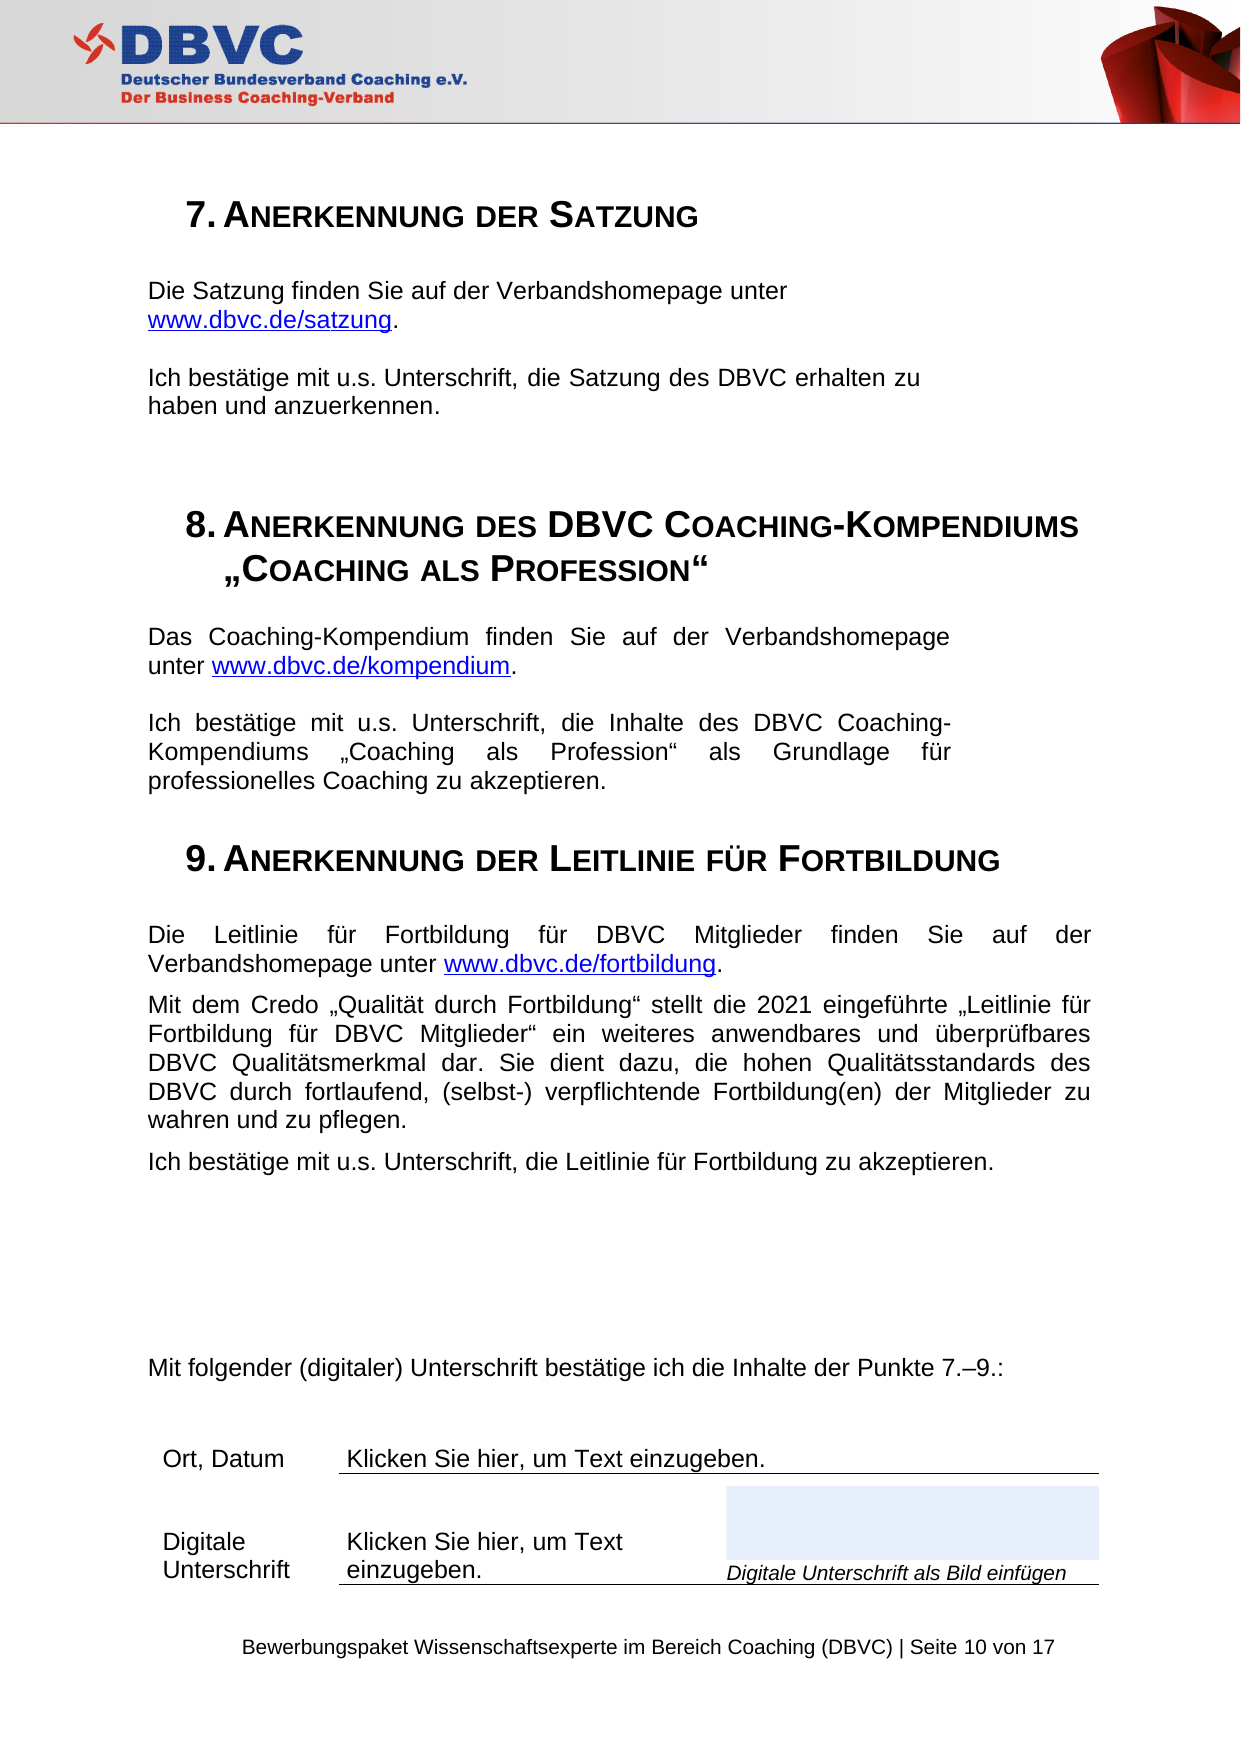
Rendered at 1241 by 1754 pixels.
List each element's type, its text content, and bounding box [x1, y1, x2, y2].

subtitle Anerkennung der Satzung [185, 192, 1092, 235]
table_cell Digitale Unterschrift als Bild einfügen [719, 1474, 1099, 1584]
text Ich bestätige mit u.s. Unterschrift, die Leitlinie für Fortbildung zu akzeptieren. [148, 1147, 1092, 1175]
subtitle Anerkennung des DBVC Coaching-Kompendiums „Coaching als Profession“ [185, 503, 1092, 589]
picture [0, 0, 1241, 124]
text Die Leitlinie für Fortbildung für DBVC Mitglieder finden Sie auf der Verbandshomepage unter www.dbvc.de/fortbildung. [148, 920, 1092, 978]
table_header Ort, Datum [155, 1394, 339, 1473]
table_cell Digitale Unterschrift [155, 1473, 339, 1584]
text Ich bestätige mit u.s. Unterschrift, die Inhalte des DBVC Coaching-Kompendiums „Coaching als Profession“ als Grundlage für professionelles Coaching zu akzeptieren. [148, 708, 951, 795]
text Die Satzung finden Sie auf der Verbandshomepage unter www.dbvc.de/satzung. [148, 276, 951, 334]
subtitle Anerkennung der Leitlinie für Fortbildung [185, 836, 1092, 879]
text Mit dem Credo „Qualität durch Fortbildung“ stellt die 2021 eingeführte „Leitlinie für Fortbildung für DBVC Mitglieder“ ein weiteres anwendbares und überprüfbares DBVC Qualitätsmerkmal dar. Sie dient dazu, die hohen Qualitätsstandards des DBVC durch fortlaufend, (selbst-) verpflichtende Fortbildung(en) der Mitglieder zu wahren und zu pflegen. [148, 990, 1092, 1134]
text Mit folgender (digitaler) Unterschrift bestätige ich die Inhalte der Punkte 7.–9.: [148, 1353, 1092, 1382]
picture [726, 1486, 1099, 1560]
text Ich bestätige mit u.s. Unterschrift, die Satzung des DBVC erhalten zu haben und anzuerkennen. [148, 363, 951, 420]
text Das Coaching-Kompendium finden Sie auf der Verbandshomepage unter www.dbvc.de/kompendium. [148, 622, 951, 680]
